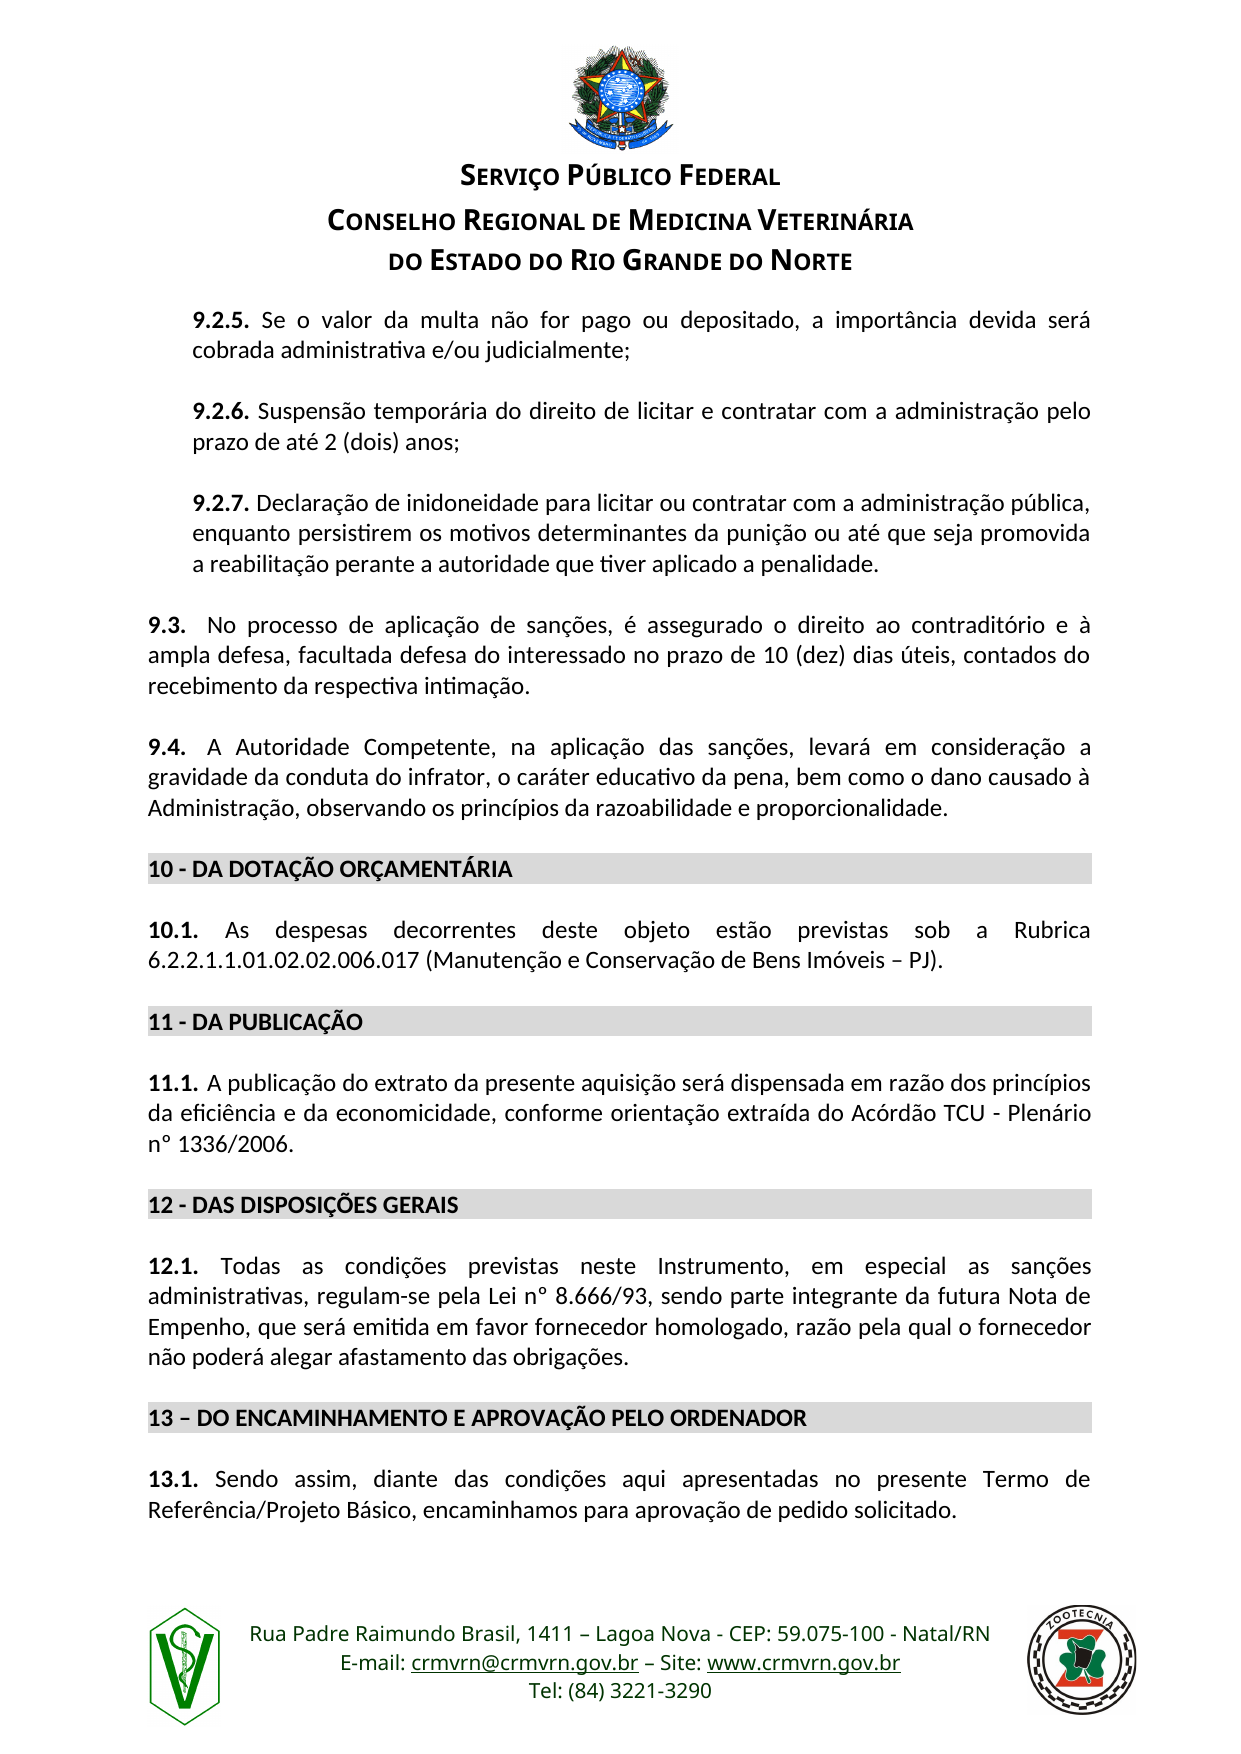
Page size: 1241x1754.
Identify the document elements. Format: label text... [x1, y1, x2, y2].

text 9.3. No processo de aplicação de sanções, é assegurado o direito ao contraditório e à ampla defesa, facultada defesa do interessado no prazo de 10 (dez) dias úteis, contados do recebimento da respectiva intimação. [148, 609, 1092, 701]
picture [560, 44, 680, 154]
text 11 - DA PUBLICAÇÃO [148, 1006, 1092, 1036]
picture [1027, 1605, 1137, 1715]
text 10 - DA DOTAÇÃO ORÇAMENTÁRIA [148, 853, 1092, 884]
text 13.1. Sendo assim, diante das condições aqui apresentadas no presente Termo de Referência/Projeto Básico, encaminhamos para aprovação de pedido solicitado. [148, 1463, 1092, 1524]
text 9.2.5. Se o valor da multa não for pago ou depositado, a importância devida será cobrada administrativa e/ou judicialmente; [192, 304, 1092, 365]
text 9.2.7. Declaração de inidoneidade para licitar ou contratar com a administração pública, enquanto persistirem os motivos determinantes da punição ou até que seja promovida a reabilitação perante a autoridade que tiver aplicado a penalidade. [192, 487, 1092, 578]
text 9.4. A Autoridade Competente, na aplicação das sanções, levará em consideração a gravidade da conduta do infrator, o caráter educativo da pena, bem como o dano causado à Administração, observando os princípios da razoabilidade e proporcionalidade. [148, 731, 1092, 823]
text 9.2.6. Suspensão temporária do direito de licitar e contratar com a administração pelo prazo de até 2 (dois) anos; [192, 395, 1092, 456]
picture [147, 1605, 222, 1727]
text 11.1. A publicação do extrato da presente aquisição será dispensada em razão dos princípios da eficiência e da economicidade, conforme orientação extraída do Acórdão TCU - Plenário nº 1336/2006. [148, 1067, 1092, 1158]
text 12 - DAS DISPOSIÇÕES GERAIS [148, 1189, 1092, 1219]
text 13 – DO ENCAMINHAMENTO E APROVAÇÃO PELO ORDENADOR [148, 1402, 1092, 1433]
text 12.1. Todas as condições previstas neste Instrumento, em especial as sanções administrativas, regulam-se pela Lei nº 8.666/93, sendo parte integrante da futura Nota de Empenho, que será emitida em favor fornecedor homologado, razão pela qual o fornecedor não poderá alegar afastamento das obrigações. [148, 1250, 1092, 1372]
text 10.1. As despesas decorrentes deste objeto estão previstas sob a Rubrica 6.2.2.1.1.01.02.02.006.017 (Manutenção e Conservação de Bens Imóveis – PJ). [148, 914, 1092, 975]
